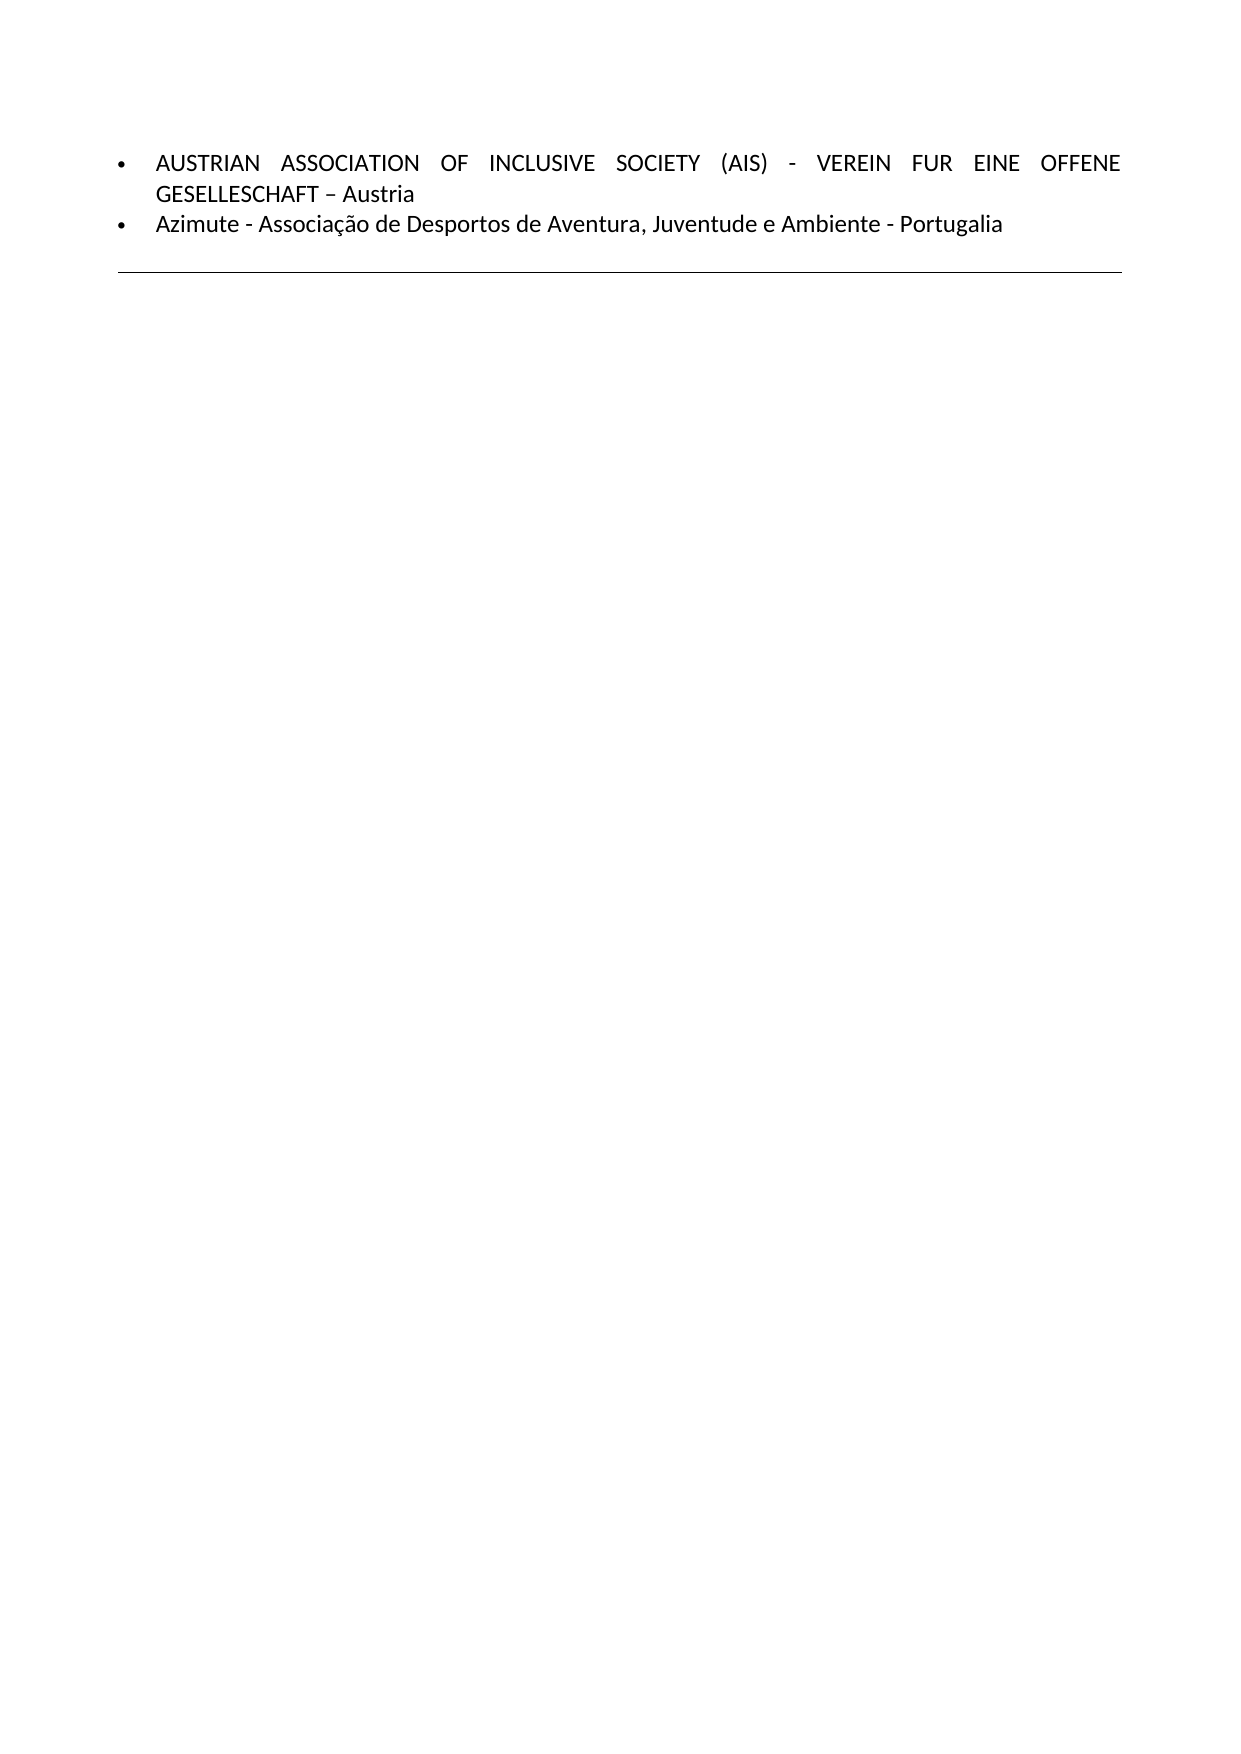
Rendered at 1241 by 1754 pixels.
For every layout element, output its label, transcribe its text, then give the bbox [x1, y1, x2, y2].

list Azimute - Associação de Desportos de Aventura, Juventude e Ambiente - Portugalia [118, 209, 1122, 239]
list AUSTRIAN ASSOCIATION OF INCLUSIVE SOCIETY (AIS) - VEREIN FUR EINE OFFENE GESELLESCHAFT – Austria [118, 148, 1122, 209]
